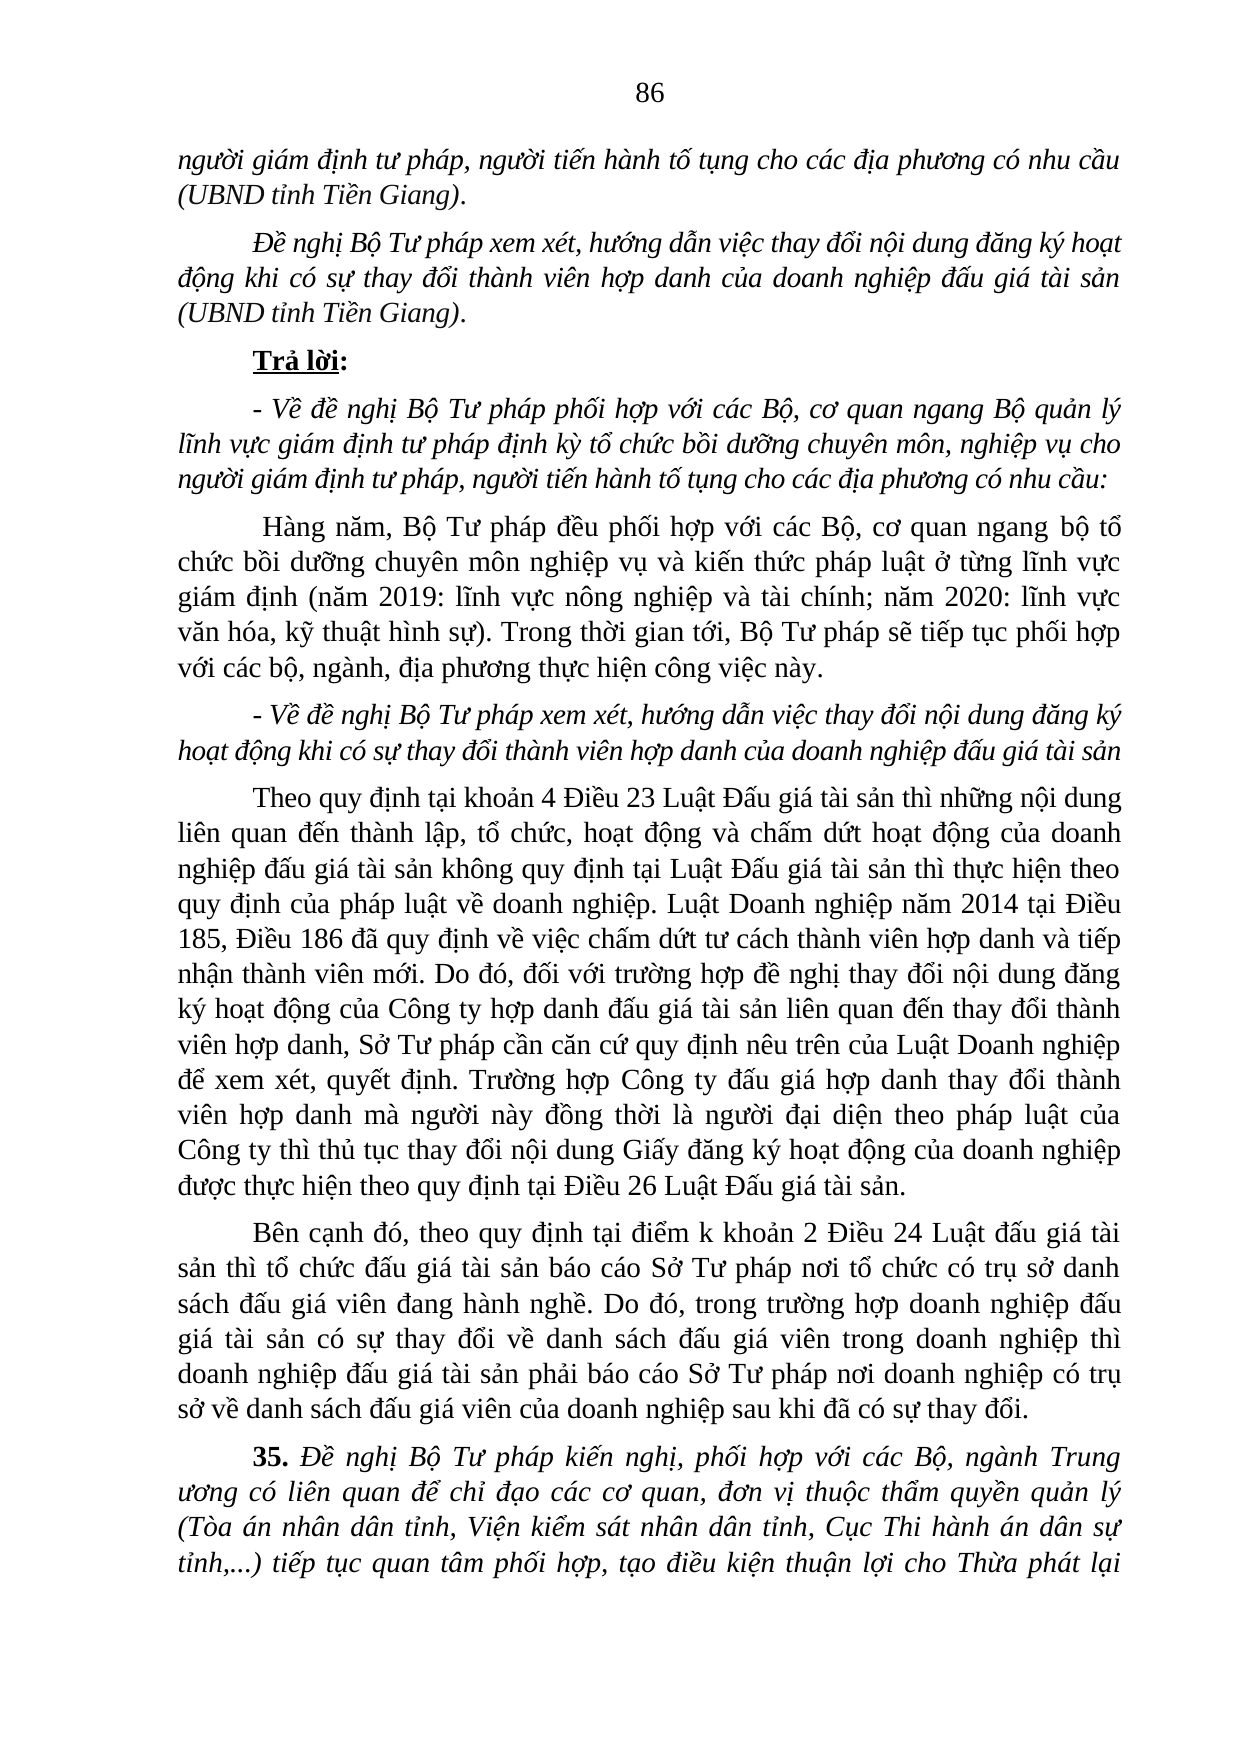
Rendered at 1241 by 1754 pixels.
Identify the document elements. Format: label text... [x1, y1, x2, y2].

text Trả lời: [177, 343, 1122, 377]
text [177, 1439, 1122, 1578]
text - Về đề nghị Bộ Tư pháp phối hợp với các Bộ, cơ quan ngang Bộ quản lý lĩnh vực giám định tư pháp định kỳ tổ chức bồi dưỡng chuyên môn, nghiệp vụ cho người giám định tư pháp, người tiến hành tố tụng cho các địa phương có nhu cầu: [177, 391, 1122, 495]
text Theo quy định tại khoản 4 Điều 23 Luật Đấu giá tài sản thì những nội dung liên quan đến thành lập, tổ chức, hoạt động và chấm dứt hoạt động của doanh nghiệp đấu giá tài sản không quy định tại Luật Đấu giá tài sản thì thực hiện theo quy định của pháp luật về doanh nghiệp. Luật Doanh nghiệp năm 2014 tại Điều 185, Điều 186 đã quy định về việc chấm dứt tư cách thành viên hợp danh và tiếp nhận thành viên mới. Do đó, đối với trường hợp đề nghị thay đổi nội dung đăng ký hoạt động của Công ty hợp danh đấu giá tài sản liên quan đến thay đổi thành viên hợp danh, Sở Tư pháp cần căn cứ quy định nêu trên của Luật Doanh nghiệp để xem xét, quyết định. Trường hợp Công ty đấu giá hợp danh thay đổi thành viên hợp danh mà người này đồng thời là người đại diện theo pháp luật của Công ty thì thủ tục thay đổi nội dung Giấy đăng ký hoạt động của doanh nghiệp được thực hiện theo quy định tại Điều 26 Luật Đấu giá tài sản. [177, 780, 1122, 1201]
text - Về đề nghị Bộ Tư pháp xem xét, hướng dẫn việc thay đổi nội dung đăng ký hoạt động khi có sự thay đổi thành viên hợp danh của doanh nghiệp đấu giá tài sản [177, 697, 1122, 766]
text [177, 142, 1122, 211]
text Hàng năm, Bộ Tư pháp đều phối hợp với các Bộ, cơ quan ngang bộ tổ chức bồi dưỡng chuyên môn nghiệp vụ và kiến thức pháp luật ở từng lĩnh vực giám định (năm 2019: lĩnh vực nông nghiệp và tài chính; năm 2020: lĩnh vực văn hóa, kỹ thuật hình sự). Trong thời gian tới, Bộ Tư pháp sẽ tiếp tục phối hợp với các bộ, ngành, địa phương thực hiện công việc này. [177, 509, 1122, 683]
text Bên cạnh đó, theo quy định tại điểm k khoản 2 Điều 24 Luật đấu giá tài sản thì tổ chức đấu giá tài sản báo cáo Sở Tư pháp nơi tổ chức có trụ sở danh sách đấu giá viên đang hành nghề. Do đó, trong trường hợp doanh nghiệp đấu giá tài sản có sự thay đổi về danh sách đấu giá viên trong doanh nghiệp thì doanh nghiệp đấu giá tài sản phải báo cáo Sở Tư pháp nơi doanh nghiệp có trụ sở về danh sách đấu giá viên của doanh nghiệp sau khi đã có sự thay đổi. [177, 1215, 1122, 1425]
text Đề nghị Bộ Tư pháp xem xét, hướng dẫn việc thay đổi nội dung đăng ký hoạt động khi có sự thay đổi thành viên hợp danh của doanh nghiệp đấu giá tài sản (UBND tỉnh Tiền Giang). [177, 225, 1122, 329]
